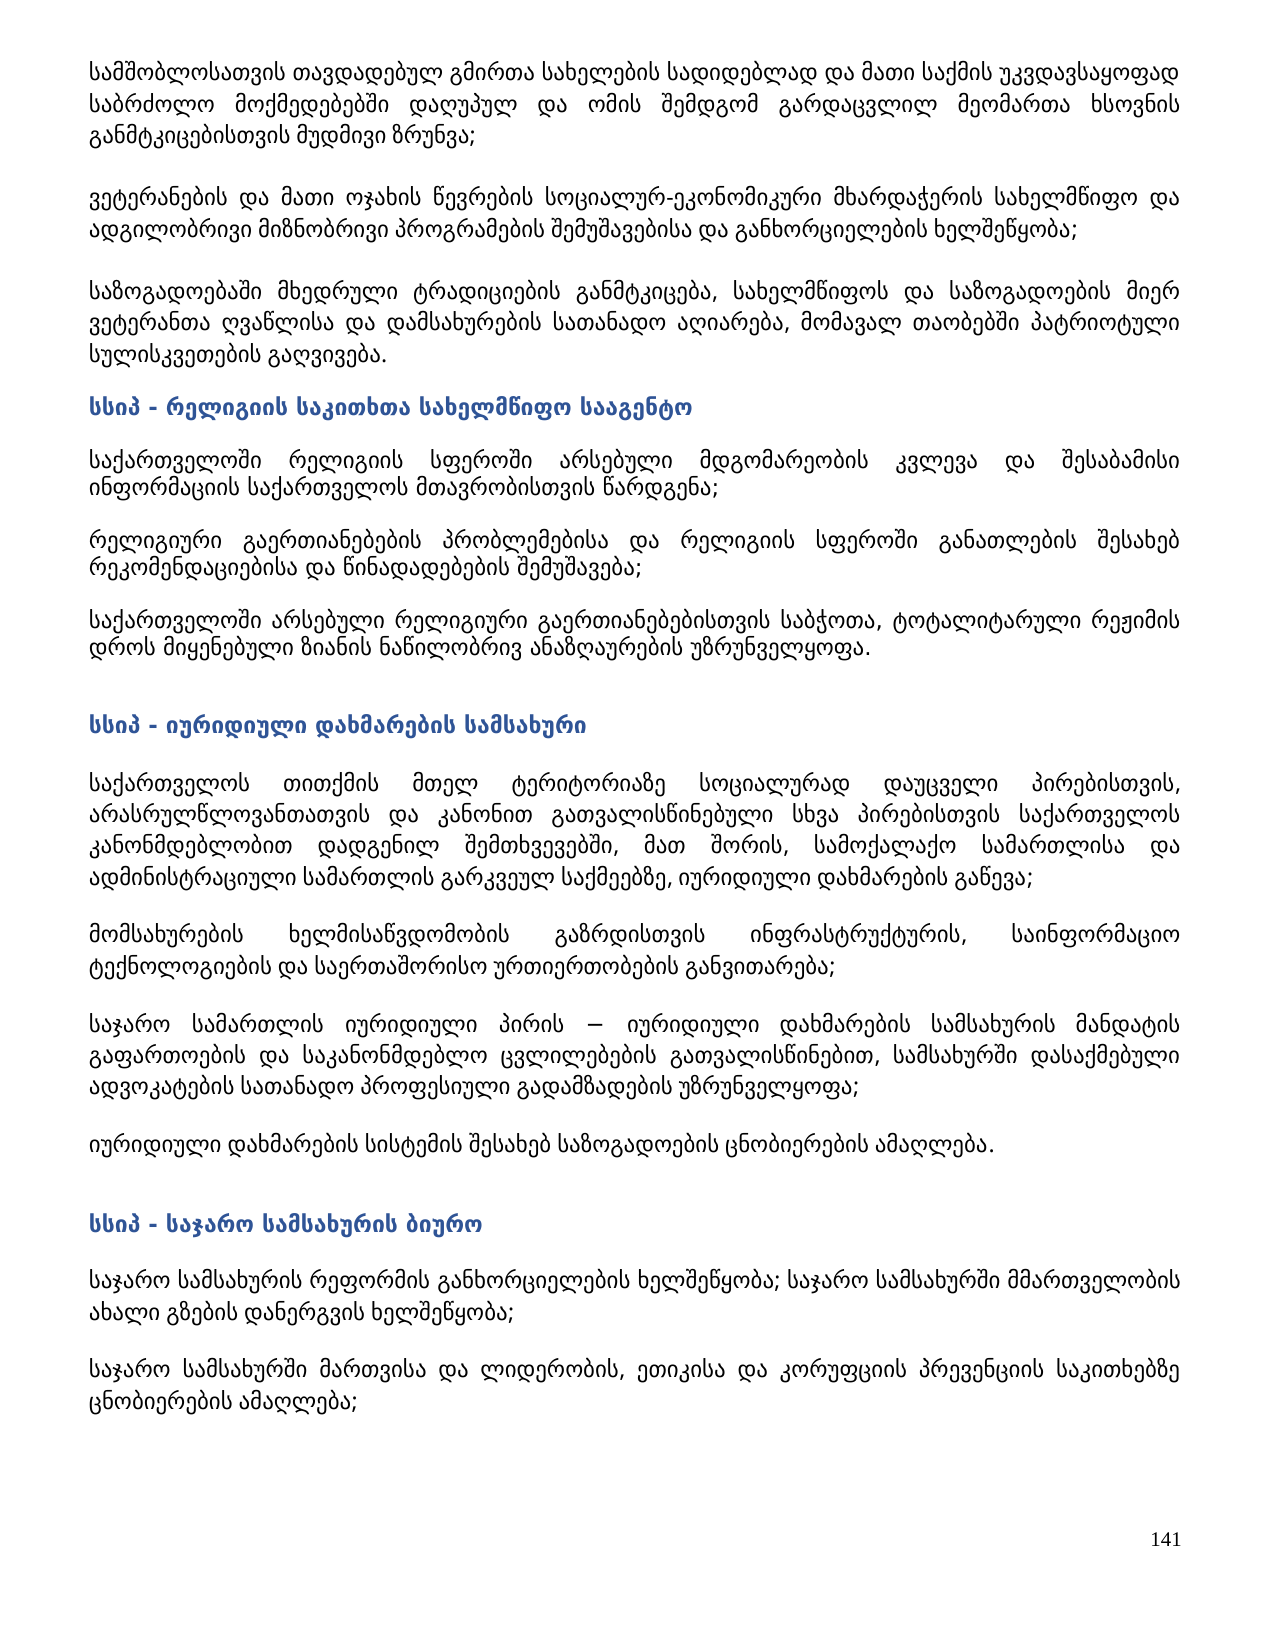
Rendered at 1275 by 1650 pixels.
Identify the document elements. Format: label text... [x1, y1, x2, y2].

text საჯარო სამართლის იურიდიული პირის − იურიდიული დახმარების სამსახურის მანდატის გაფართოების და საკანონმდებლო ცვლილებების გათვალისწინებით, სამსახურში დასაქმებული ადვოკატების სათანადო პროფესიული გადამზადების უზრუნველყოფა; [89, 1008, 1181, 1101]
subtitle სსიპ - საჯარო სამსახურის ბიურო [89, 1211, 1181, 1238]
text საქართველოს თითქმის მთელ ტერიტორიაზე სოციალურად დაუცველი პირებისთვის, არასრულწლოვანთათვის და კანონით გათვალისწინებული სხვა პირებისთვის საქართველოს კანონმდებლობით დადგენილ შემთხვევებში, მათ შორის, სამოქალაქო სამართლისა და ადმინისტრაციული სამართლის გარკვეულ საქმეებზე, იურიდიული დახმარების გაწევა; [89, 767, 1181, 892]
subtitle სსიპ - იურიდიული დახმარების სამსახური [89, 712, 1181, 739]
text იურიდიული დახმარების სისტემის შესახებ საზოგადოების ცნობიერების ამაღლება. [89, 1128, 1181, 1159]
subtitle სსიპ - რელიგიის საკითხთა სახელმწიფო სააგენტო [89, 394, 1181, 420]
text საქართველოში რელიგიის სფეროში არსებული მდგომარეობის კვლევა და შესაბამისი ინფორმაციის საქართველოს მთავრობისთვის წარდგენა; რელიგიური გაერთიანებების პრობლემებისა და რელიგიის სფეროში განათლების შესახებ რეკომენდაციებისა და წინადადებების შემუშავება; საქართველოში არსებული რელიგიური გაერთიანებებისთვის საბჭოთა, ტოტალიტარული რეჟიმის დროს მიყენებული ზიანის ნაწილობრივ ანაზღაურების უზრუნველყოფა. [89, 447, 1181, 660]
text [89, 56, 1181, 369]
text საჯარო სამსახურის რეფორმის განხორციელების ხელშეწყობა; საჯარო სამსახურში მმართველობის ახალი გზების დანერგვის ხელშეწყობა; [89, 1264, 1181, 1327]
text საჯარო სამსახურში მართვისა და ლიდერობის, ეთიკისა და კორუფციის პრევენციის საკითხებზე ცნობიერების ამაღლება; [89, 1353, 1181, 1416]
text მომსახურების ხელმისაწვდომობის გაზრდისთვის ინფრასტრუქტურის, საინფორმაციო ტექნოლოგიების და საერთაშორისო ურთიერთობების განვითარება; [89, 918, 1181, 981]
